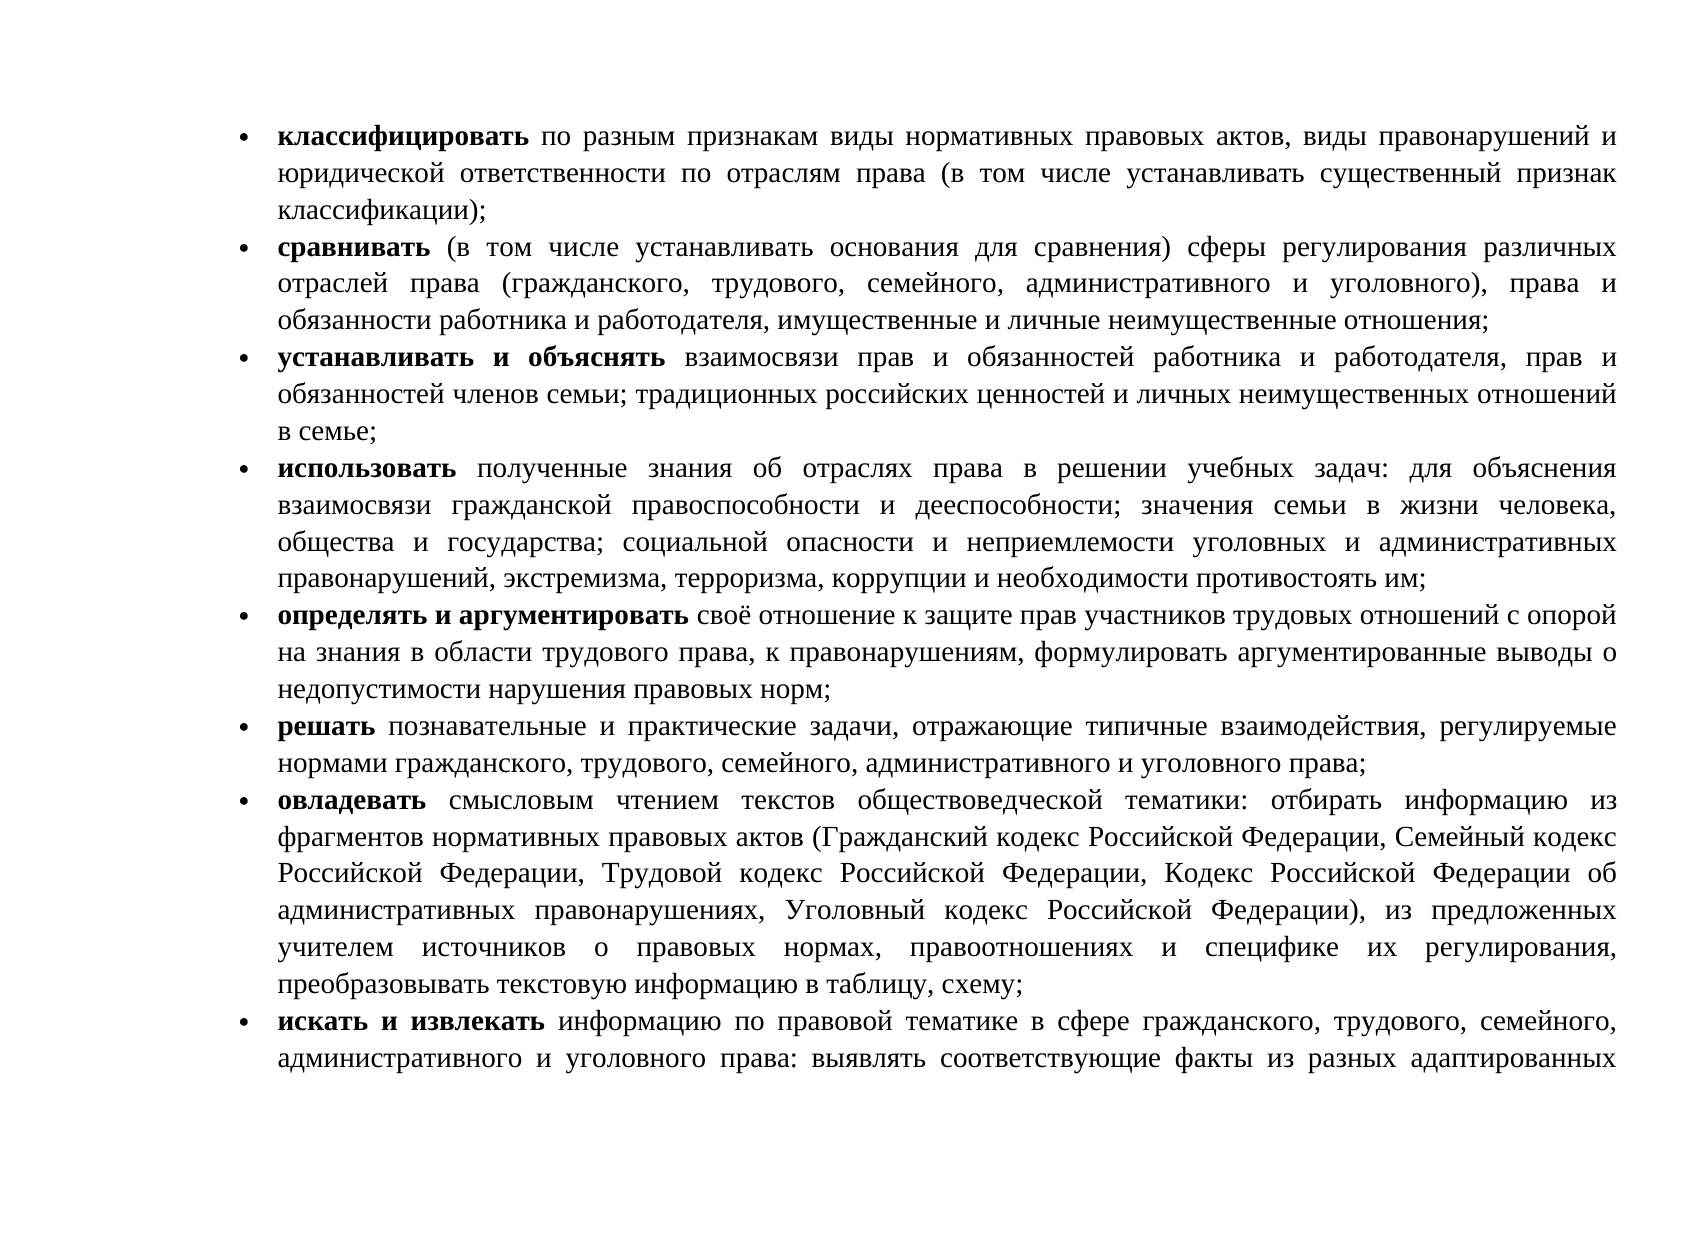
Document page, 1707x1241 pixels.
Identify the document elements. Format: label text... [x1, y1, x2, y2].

list решать познавательные и практические задачи, отражающие типичные взаимодействия, регулируемые нормами гражданского, трудового, семейного, административного и уголовного права; [240, 708, 1618, 778]
list сравнивать (в том числе устанавливать основания для сравнения) сферы регулирования различных отраслей права (гражданского, трудового, семейного, административного и уголовного), права и обязанности работника и работодателя, имущественные и личные неимущественные отношения; [240, 229, 1618, 336]
list классифицировать по разным признакам виды нормативных правовых актов, виды правонарушений и юридической ответственности по отраслям права (в том числе устанавливать существенный признак классификации); [240, 118, 1618, 225]
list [240, 1003, 1618, 1073]
list устанавливать и объяснять взаимосвязи прав и обязанностей работника и работодателя, прав и обязанностей членов семьи; традиционных российских ценностей и личных неимущественных отношений в семье; [240, 339, 1618, 447]
list использовать полученные знания об отраслях права в решении учебных задач: для объяснения взаимосвязи гражданской правоспособности и дееспособности; значения семьи в жизни человека, общества и государства; социальной опасности и неприемлемости уголовных и административных правонарушений, экстремизма, терроризма, коррупции и необходимости противостоять им; [240, 450, 1618, 594]
list определять и аргументировать своё отношение к защите прав участников трудовых отношений с опорой на знания в области трудового права, к правонарушениям, формулировать аргументированные выводы о недопустимости нарушения правовых норм; [240, 597, 1618, 705]
list овладевать смысловым чтением текстов обществоведческой тематики: отбирать информацию из фрагментов нормативных правовых актов (Гражданский кодекс Российской Федерации, Семейный кодекс Российской Федерации, Трудовой кодекс Российской Федерации, Кодекс Российской Федерации об административных правонарушениях, Уголовный кодекс Российской Федерации), из предложенных учителем источников о правовых нормах, правоотношениях и специфике их регулирования, преобразовывать текстовую информацию в таблицу, схему; [240, 782, 1618, 1000]
